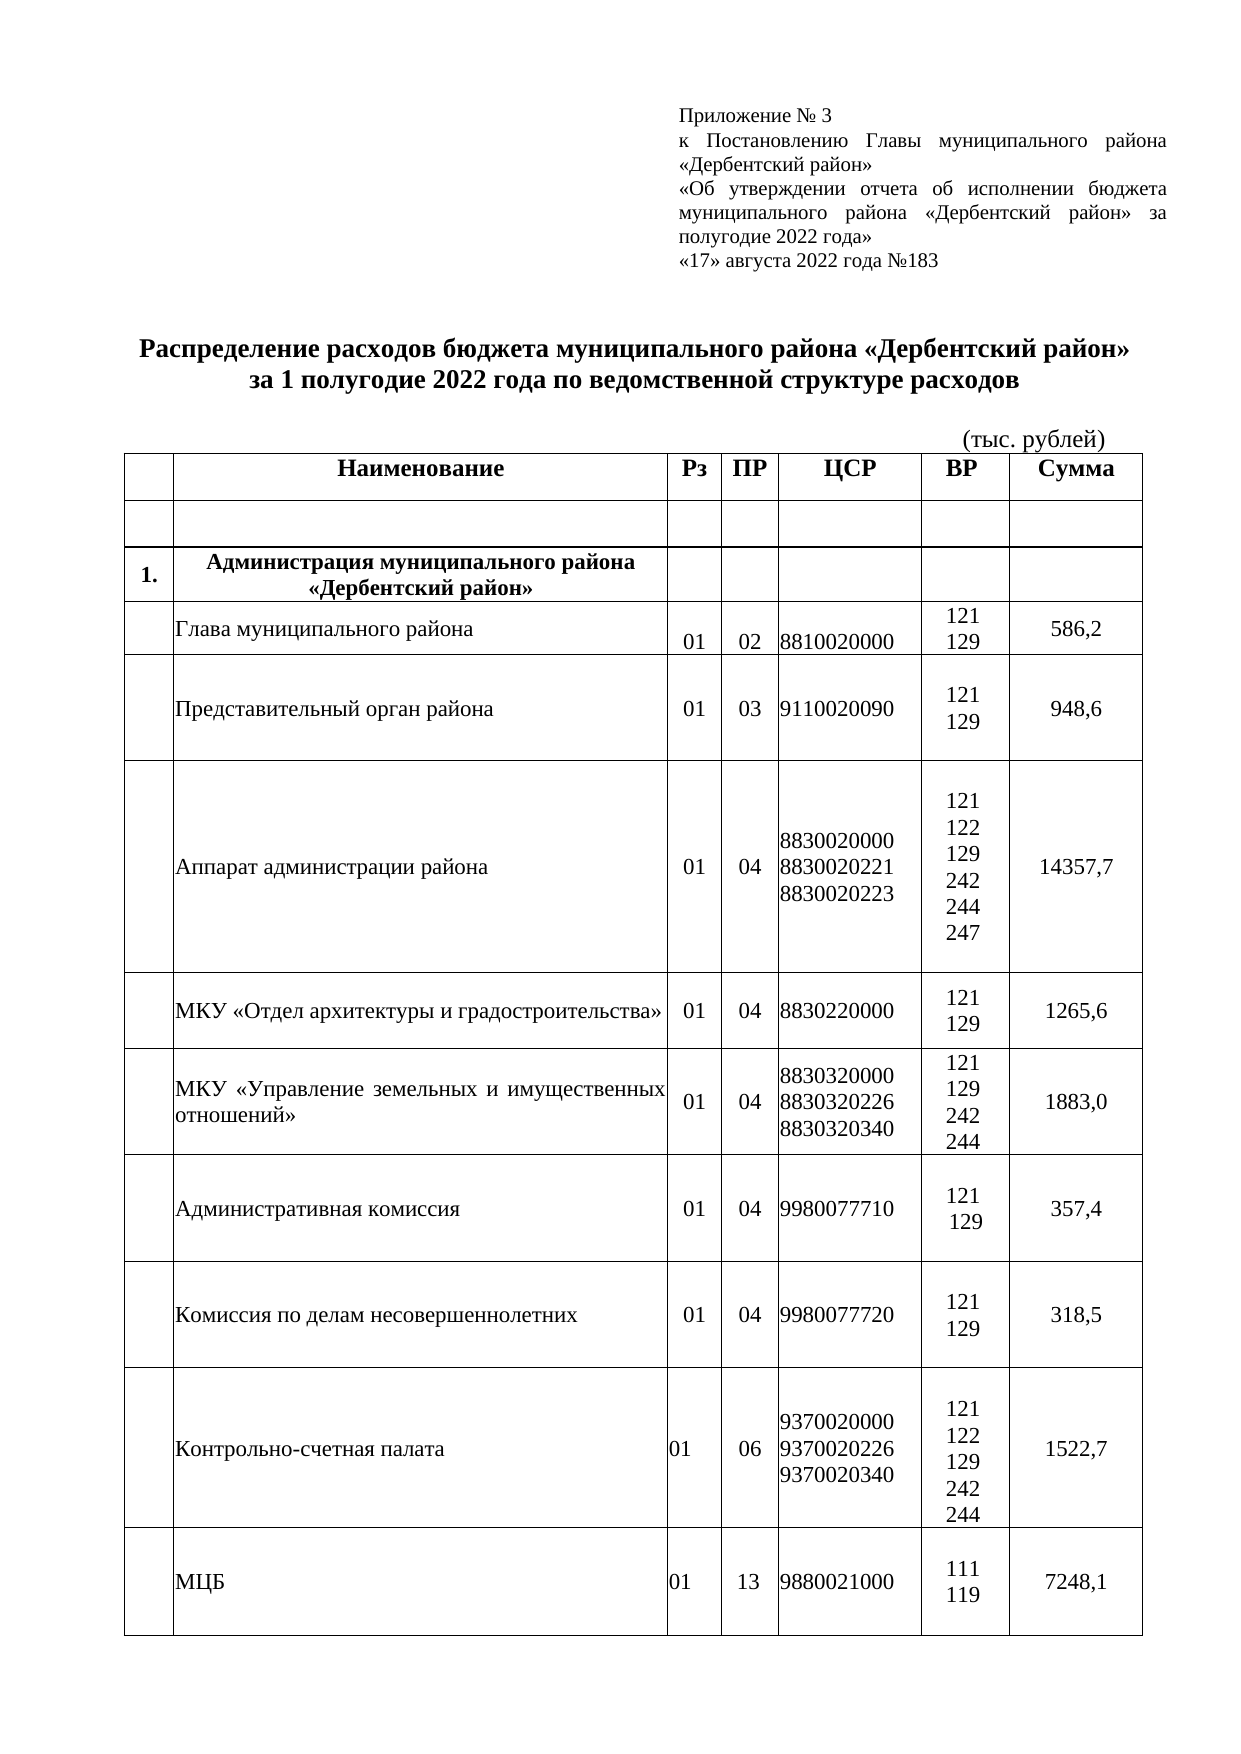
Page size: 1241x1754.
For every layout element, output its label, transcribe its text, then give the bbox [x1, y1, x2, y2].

table_cell 01 [668, 655, 721, 760]
table_header Наименование [174, 454, 667, 500]
table_cell 121 129 [922, 1262, 1009, 1367]
text «17» августа 2022 года №183 [678, 248, 1167, 272]
table_cell МКУ «Управление земельных и имущественных отношений» [174, 1049, 667, 1154]
text Приложение № 3 [678, 103, 1167, 127]
table_cell 01 [668, 761, 721, 972]
table_cell [125, 602, 173, 654]
table_cell Глава муниципального района [174, 602, 667, 654]
table_cell [174, 501, 667, 546]
table_cell [125, 761, 173, 972]
table_cell Аппарат администрации района [174, 761, 667, 972]
table_cell [668, 501, 721, 546]
table_cell 01 [668, 1262, 721, 1367]
table_cell 02 [722, 602, 778, 654]
table_cell 04 [722, 1262, 778, 1367]
table_cell [125, 1368, 173, 1527]
table_cell 03 [722, 655, 778, 760]
table_cell [922, 501, 1009, 546]
table_cell [125, 1155, 173, 1261]
table_cell 01 [668, 973, 721, 1048]
table_cell 01 [668, 1049, 721, 1154]
table_cell 1883,0 [1010, 1049, 1142, 1154]
table_cell Комиссия по делам несовершеннолетних [174, 1262, 667, 1367]
table_cell Администрация муниципального района «Дербентский район» [174, 548, 667, 601]
table_cell 01 [668, 1155, 721, 1261]
table_cell 121 129 [922, 1155, 1009, 1261]
table_cell 04 [722, 973, 778, 1048]
table_cell 7248,1 [1010, 1528, 1142, 1635]
table_cell 13 [722, 1528, 778, 1635]
table_cell 1265,6 [1010, 973, 1142, 1048]
table_cell 01 [668, 1528, 721, 1635]
table_cell 9110020090 [779, 655, 921, 760]
table_header Рз [668, 454, 721, 500]
table_cell 121 129 242 244 [922, 1049, 1009, 1154]
table_cell 9880021000 [779, 1528, 921, 1635]
table_cell [125, 1528, 173, 1635]
table_cell 14357,7 [1010, 761, 1142, 972]
text (тыс. рублей) [962, 424, 1167, 452]
table_cell 9980077710 [779, 1155, 921, 1261]
table_cell 04 [722, 761, 778, 972]
text «Об утверждении отчета об исполнении бюджета муниципального района «Дербентский район» за полугодие 2022 года» [678, 176, 1167, 248]
table_cell Контрольно-счетная палата [174, 1368, 667, 1527]
table_cell 8830020000 8830020221 8830020223 [779, 761, 921, 972]
table_cell 948,6 [1010, 655, 1142, 760]
table_cell [1010, 501, 1142, 546]
table_header ПР [722, 454, 778, 500]
table_cell [922, 548, 1009, 601]
table_cell [668, 548, 721, 601]
table_cell 121 129 [922, 655, 1009, 760]
table_cell 121 129 [922, 973, 1009, 1048]
table_cell 04 [722, 1155, 778, 1261]
table_cell МКУ «Отдел архитектуры и градостроительства» [174, 973, 667, 1048]
table_cell 8830320000 8830320226 8830320340 [779, 1049, 921, 1154]
table_cell [779, 501, 921, 546]
table_cell 357,4 [1010, 1155, 1142, 1261]
table_cell [722, 548, 778, 601]
table_cell [722, 501, 778, 546]
table_cell [125, 1049, 173, 1154]
table_header ЦСР [779, 454, 921, 500]
table_cell 586,2 [1010, 602, 1142, 654]
table_cell [779, 548, 921, 601]
table_cell 06 [722, 1368, 778, 1527]
text Распределение расходов бюджета муниципального района «Дербентский район» за 1 полугодие 2022 года по ведомственной структуре расходов [102, 332, 1167, 394]
table_cell 121 122 129 242 244 247 [922, 761, 1009, 972]
table_cell 9980077720 [779, 1262, 921, 1367]
table_cell Представительный орган района [174, 655, 667, 760]
table_cell 9370020000 9370020226 9370020340 [779, 1368, 921, 1527]
text к Постановлению Главы муниципального района «Дербентский район» [678, 127, 1167, 176]
table_cell 121 122 129 242 244 [922, 1368, 1009, 1527]
table_cell 01 [668, 602, 721, 654]
table_cell [125, 655, 173, 760]
table_header Сумма [1010, 454, 1142, 500]
table_header [125, 454, 173, 500]
table_cell 1. [125, 548, 173, 601]
table_cell 8810020000 [779, 602, 921, 654]
table_cell [125, 1262, 173, 1367]
table_cell [1010, 548, 1142, 601]
table_cell 04 [722, 1049, 778, 1154]
table_cell 121 129 [922, 602, 1009, 654]
table_cell [125, 973, 173, 1048]
table_cell 01 [668, 1368, 721, 1527]
table_cell 8830220000 [779, 973, 921, 1048]
table_cell 318,5 [1010, 1262, 1142, 1367]
table_cell Административная комиссия [174, 1155, 667, 1261]
table_cell 1522,7 [1010, 1368, 1142, 1527]
table_cell МЦБ [174, 1528, 667, 1635]
table_cell [125, 501, 173, 546]
table_cell 111 119 [922, 1528, 1009, 1635]
table_header ВР [922, 454, 1009, 500]
